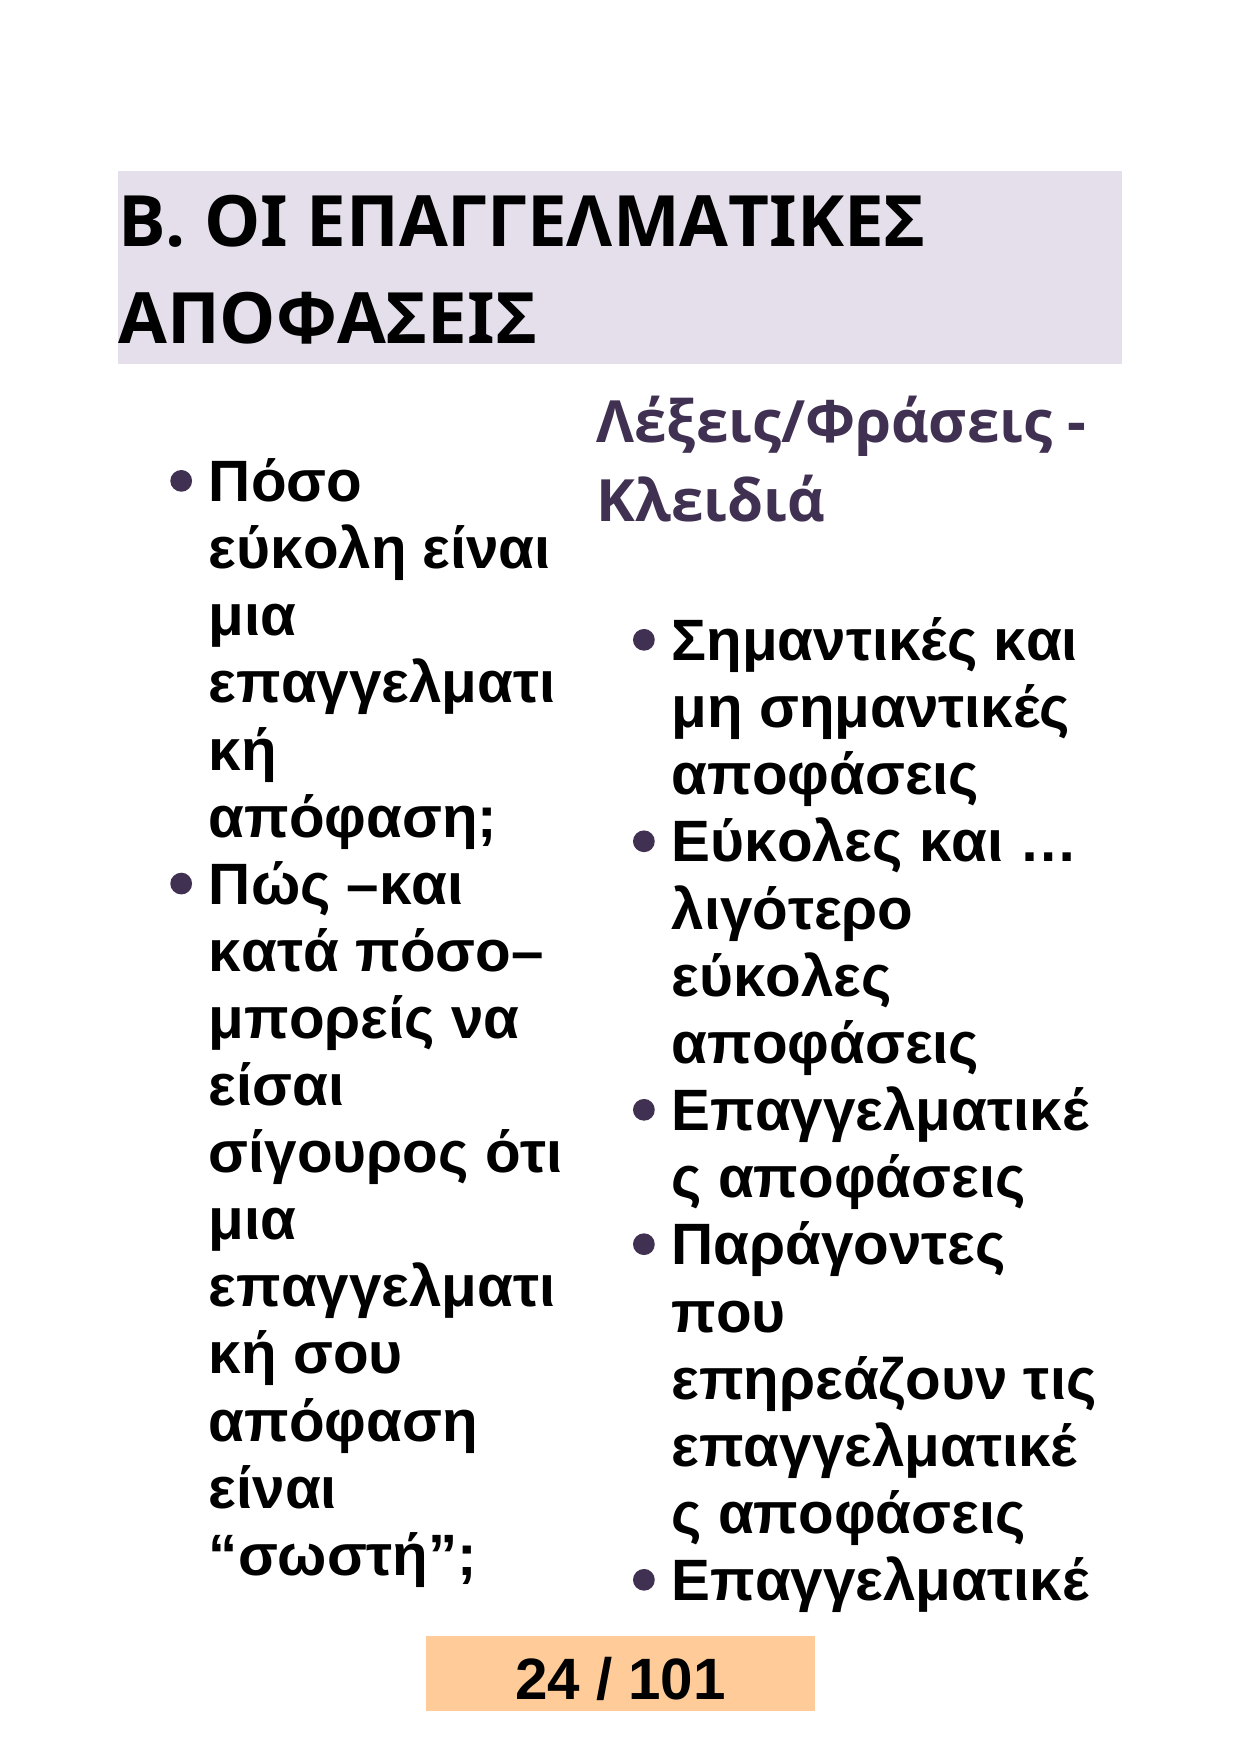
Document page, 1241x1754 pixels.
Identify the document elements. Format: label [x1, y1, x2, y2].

table_header [118, 364, 1122, 1629]
